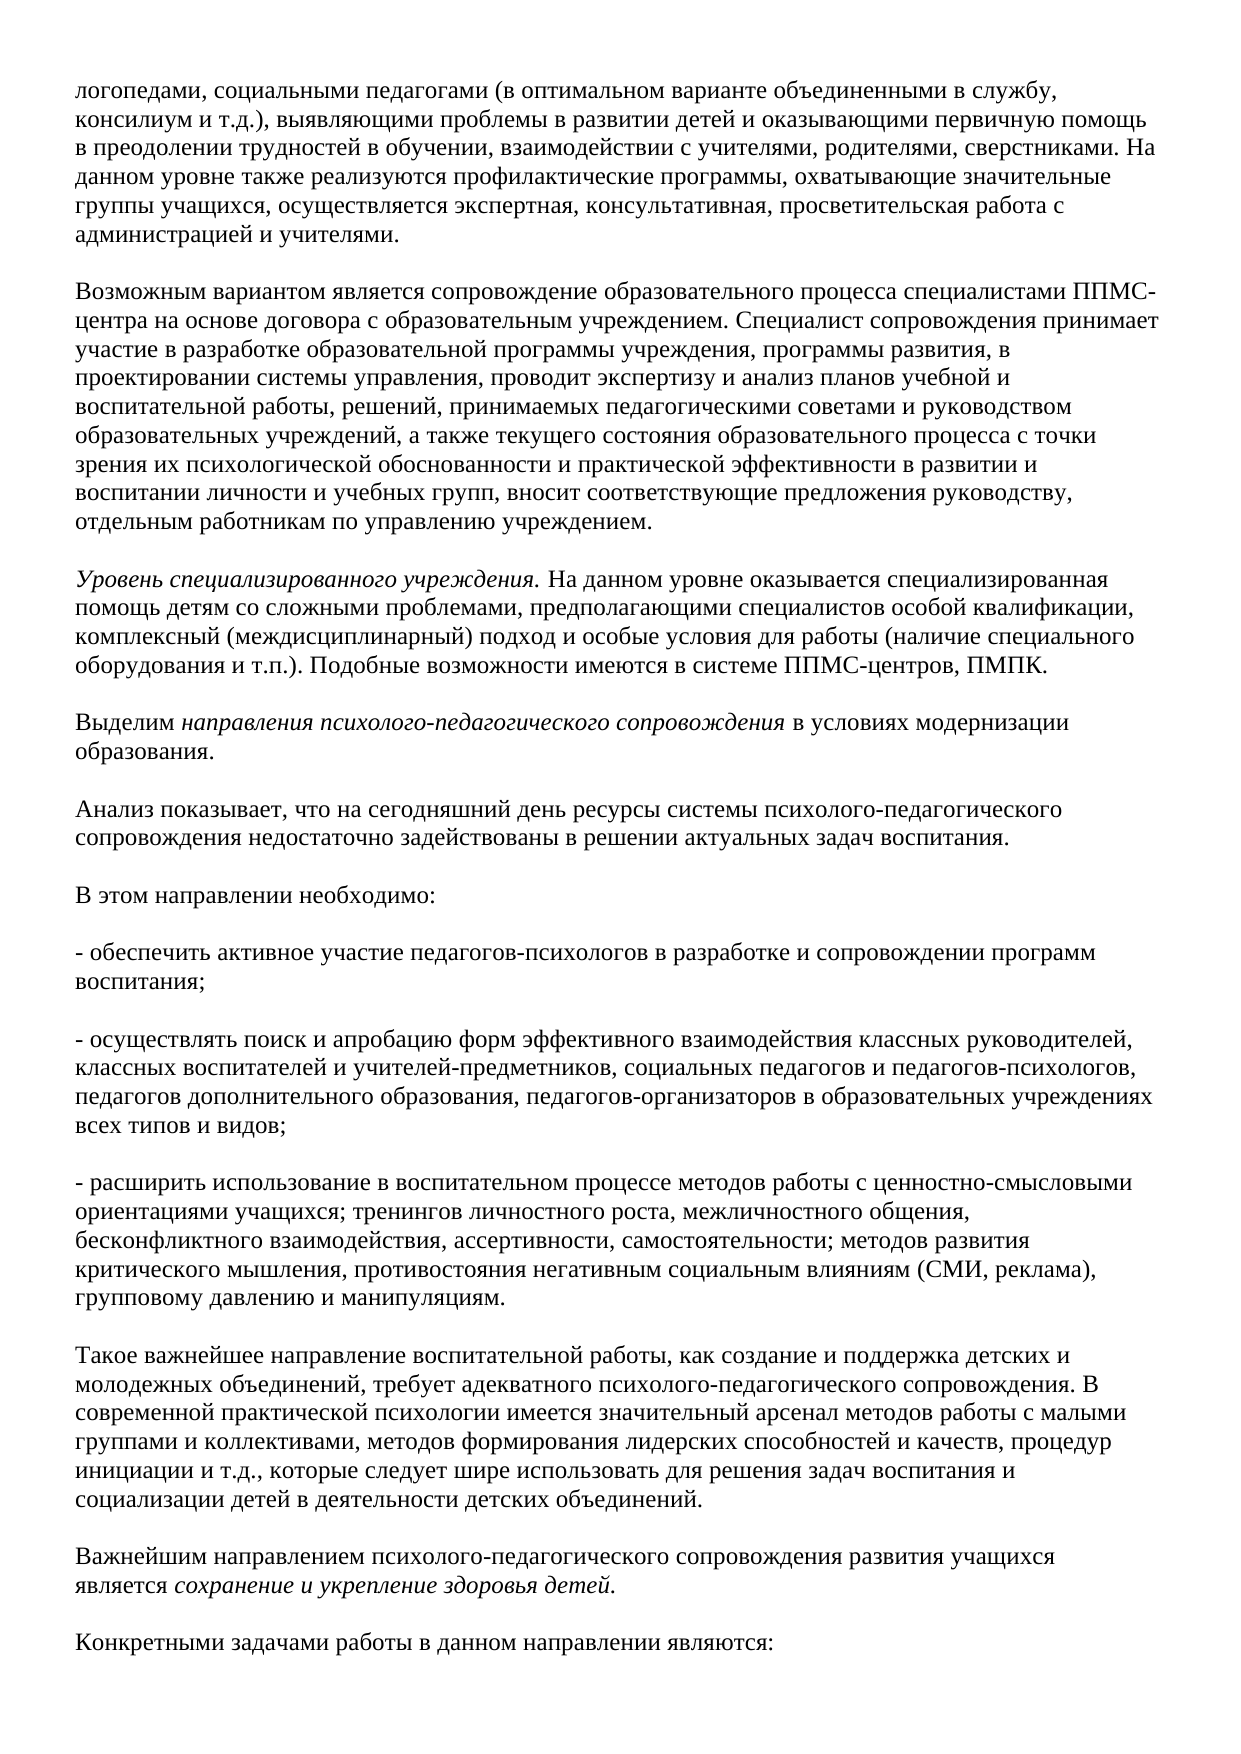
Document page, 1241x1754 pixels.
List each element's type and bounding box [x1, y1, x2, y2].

text [75, 75, 1165, 1656]
